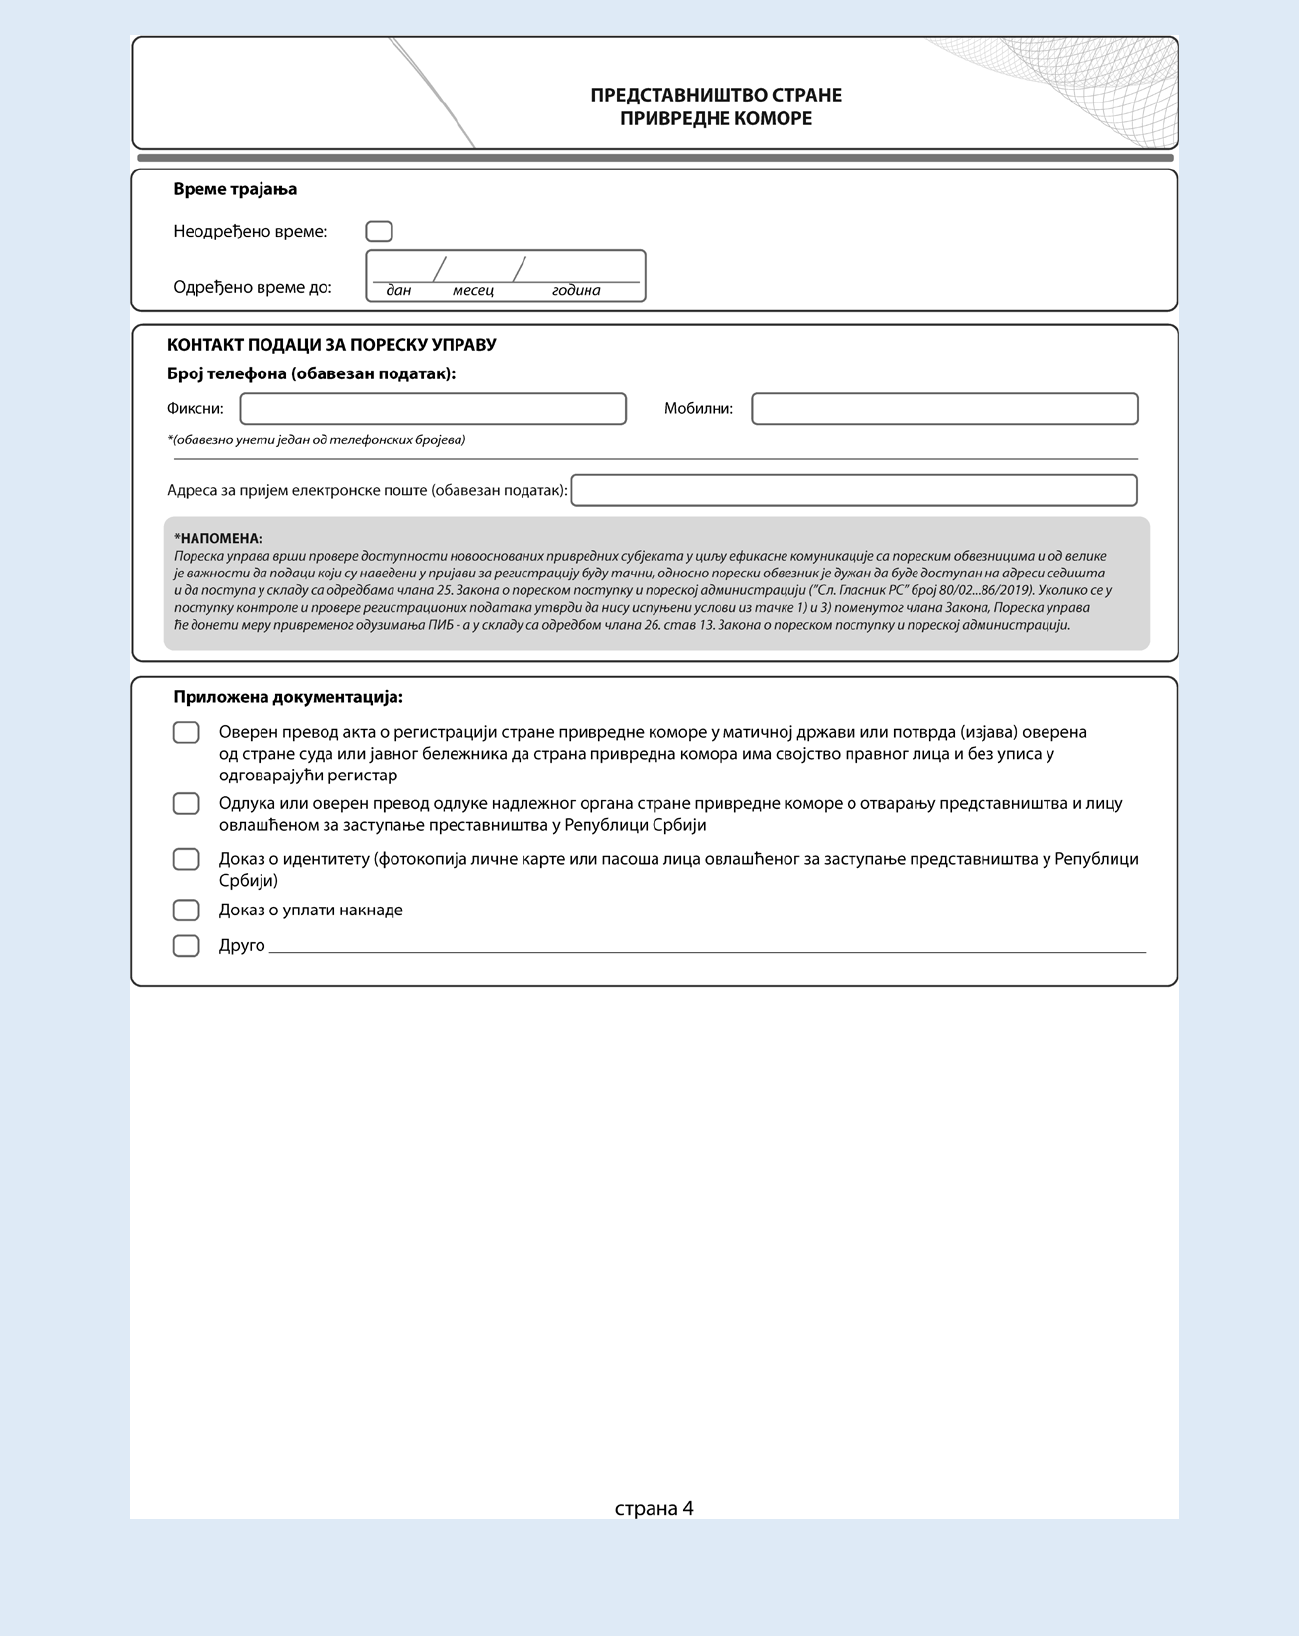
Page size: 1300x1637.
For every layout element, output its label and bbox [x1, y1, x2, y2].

picture [130, 35, 1179, 1519]
